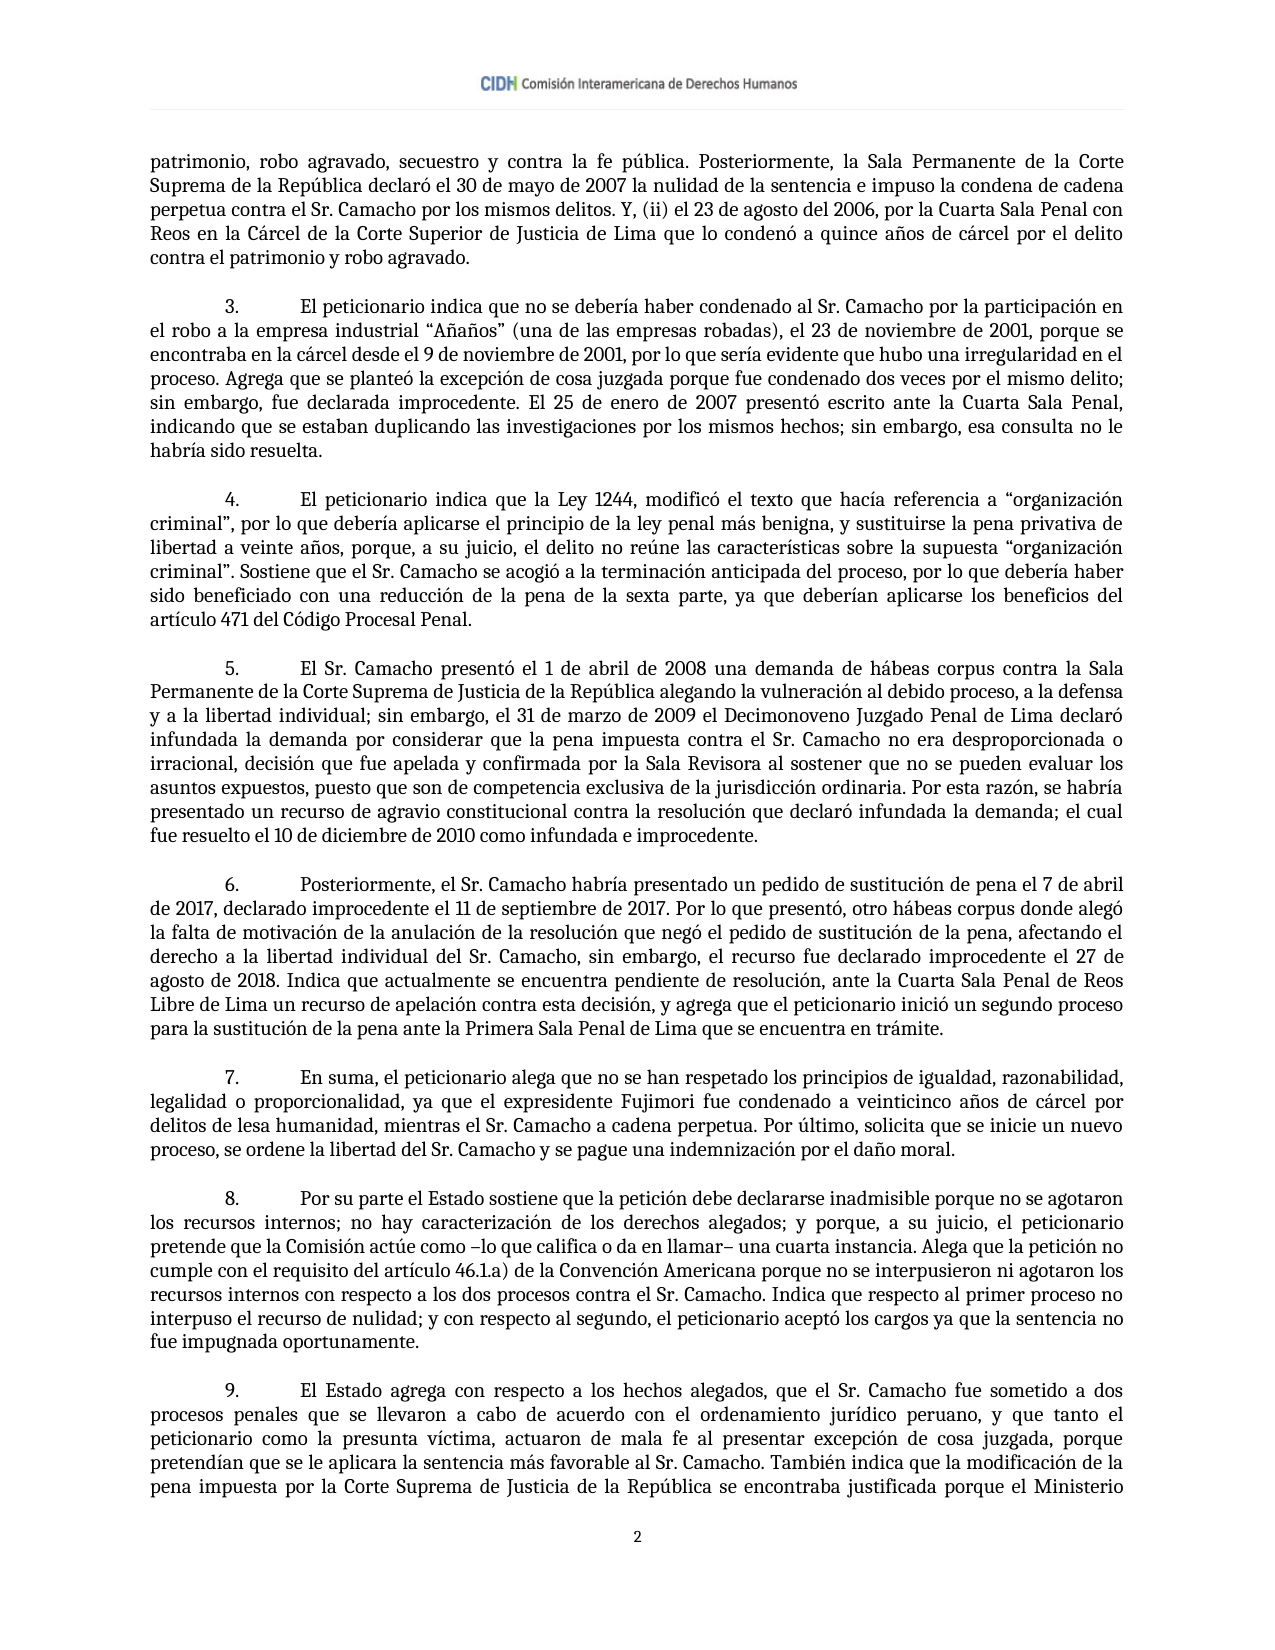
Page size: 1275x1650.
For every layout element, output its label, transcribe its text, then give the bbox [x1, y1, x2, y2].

text 5. El Sr. Camacho presentó el 1 de abril de 2008 una demanda de hábeas corpus contra la Sala Permanente de la Corte Suprema de Justicia de la República alegando la vulneración al debido proceso, a la defensa y a la libertad individual; sin embargo, el 31 de marzo de 2009 el Decimonoveno Juzgado Penal de Lima declaró infundada la demanda por considerar que la pena impuesta contra el Sr. Camacho no era desproporcionada o irracional, decisión que fue apelada y confirmada por la Sala Revisora al sostener que no se pueden evaluar los asuntos expuestos, puesto que son de competencia exclusiva de la jurisdicción ordinaria. Por esta razón, se habría presentado un recurso de agravio constitucional contra la resolución que declaró infundada la demanda; el cual fue resuelto el 10 de diciembre de 2010 como infundada e improcedente. [150, 656, 1125, 848]
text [150, 150, 1125, 270]
text 7. En suma, el peticionario alega que no se han respetado los principios de igualdad, razonabilidad, legalidad o proporcionalidad, ya que el expresidente Fujimori fue condenado a veinticinco años de cárcel por delitos de lesa humanidad, mientras el Sr. Camacho a cadena perpetua. Por último, solicita que se inicie un nuevo proceso, se ordene la libertad del Sr. Camacho y se pague una indemnización por el daño moral. [150, 1066, 1125, 1161]
text 8. Por su parte el Estado sostiene que la petición debe declararse inadmisible porque no se agotaron los recursos internos; no hay caracterización de los derechos alegados; y porque, a su juicio, el peticionario pretende que la Comisión actúe como –lo que califica o da en llamar– una cuarta instancia. Alega que la petición no cumple con el requisito del artículo 46.1.a) de la Convención Americana porque no se interpusieron ni agotaron los recursos internos con respecto a los dos procesos contra el Sr. Camacho. Indica que respecto al primer proceso no interpuso el recurso de nulidad; y con respecto al segundo, el peticionario aceptó los cargos ya que la sentencia no fue impugnada oportunamente. [150, 1186, 1125, 1354]
picture [475, 75, 800, 93]
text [150, 1379, 1125, 1499]
text 6. Posteriormente, el Sr. Camacho habría presentado un pedido de sustitución de pena el 7 de abril de 2017, declarado improcedente el 11 de septiembre de 2017. Por lo que presentó, otro hábeas corpus donde alegó la falta de motivación de la anulación de la resolución que negó el pedido de sustitución de la pena, afectando el derecho a la libertad individual del Sr. Camacho, sin embargo, el recurso fue declarado improcedente el 27 de agosto de 2018. Indica que actualmente se encuentra pendiente de resolución, ante la Cuarta Sala Penal de Reos Libre de Lima un recurso de apelación contra esta decisión, y agrega que el peticionario inició un segundo proceso para la sustitución de la pena ante la Primera Sala Penal de Lima que se encuentra en trámite. [150, 873, 1125, 1041]
text 3. El peticionario indica que no se debería haber condenado al Sr. Camacho por la participación en el robo a la empresa industrial “Añaños” (una de las empresas robadas), el 23 de noviembre de 2001, porque se encontraba en la cárcel desde el 9 de noviembre de 2001, por lo que sería evidente que hubo una irregularidad en el proceso. Agrega que se planteó la excepción de cosa juzgada porque fue condenado dos veces por el mismo delito; sin embargo, fue declarada improcedente. El 25 de enero de 2007 presentó escrito ante la Cuarta Sala Penal, indicando que se estaban duplicando las investigaciones por los mismos hechos; sin embargo, esa consulta no le habría sido resuelta. [150, 295, 1125, 462]
text 4. El peticionario indica que la Ley 1244, modificó el texto que hacía referencia a “organización criminal”, por lo que debería aplicarse el principio de la ley penal más benigna, y sustituirse la pena privativa de libertad a veinte años, porque, a su juicio, el delito no reúne las características sobre la supuesta “organización criminal”. Sostiene que el Sr. Camacho se acogió a la terminación anticipada del proceso, por lo que debería haber sido beneficiado con una reducción de la pena de la sexta parte, ya que deberían aplicarse los beneficios del artículo 471 del Código Procesal Penal. [150, 487, 1125, 631]
